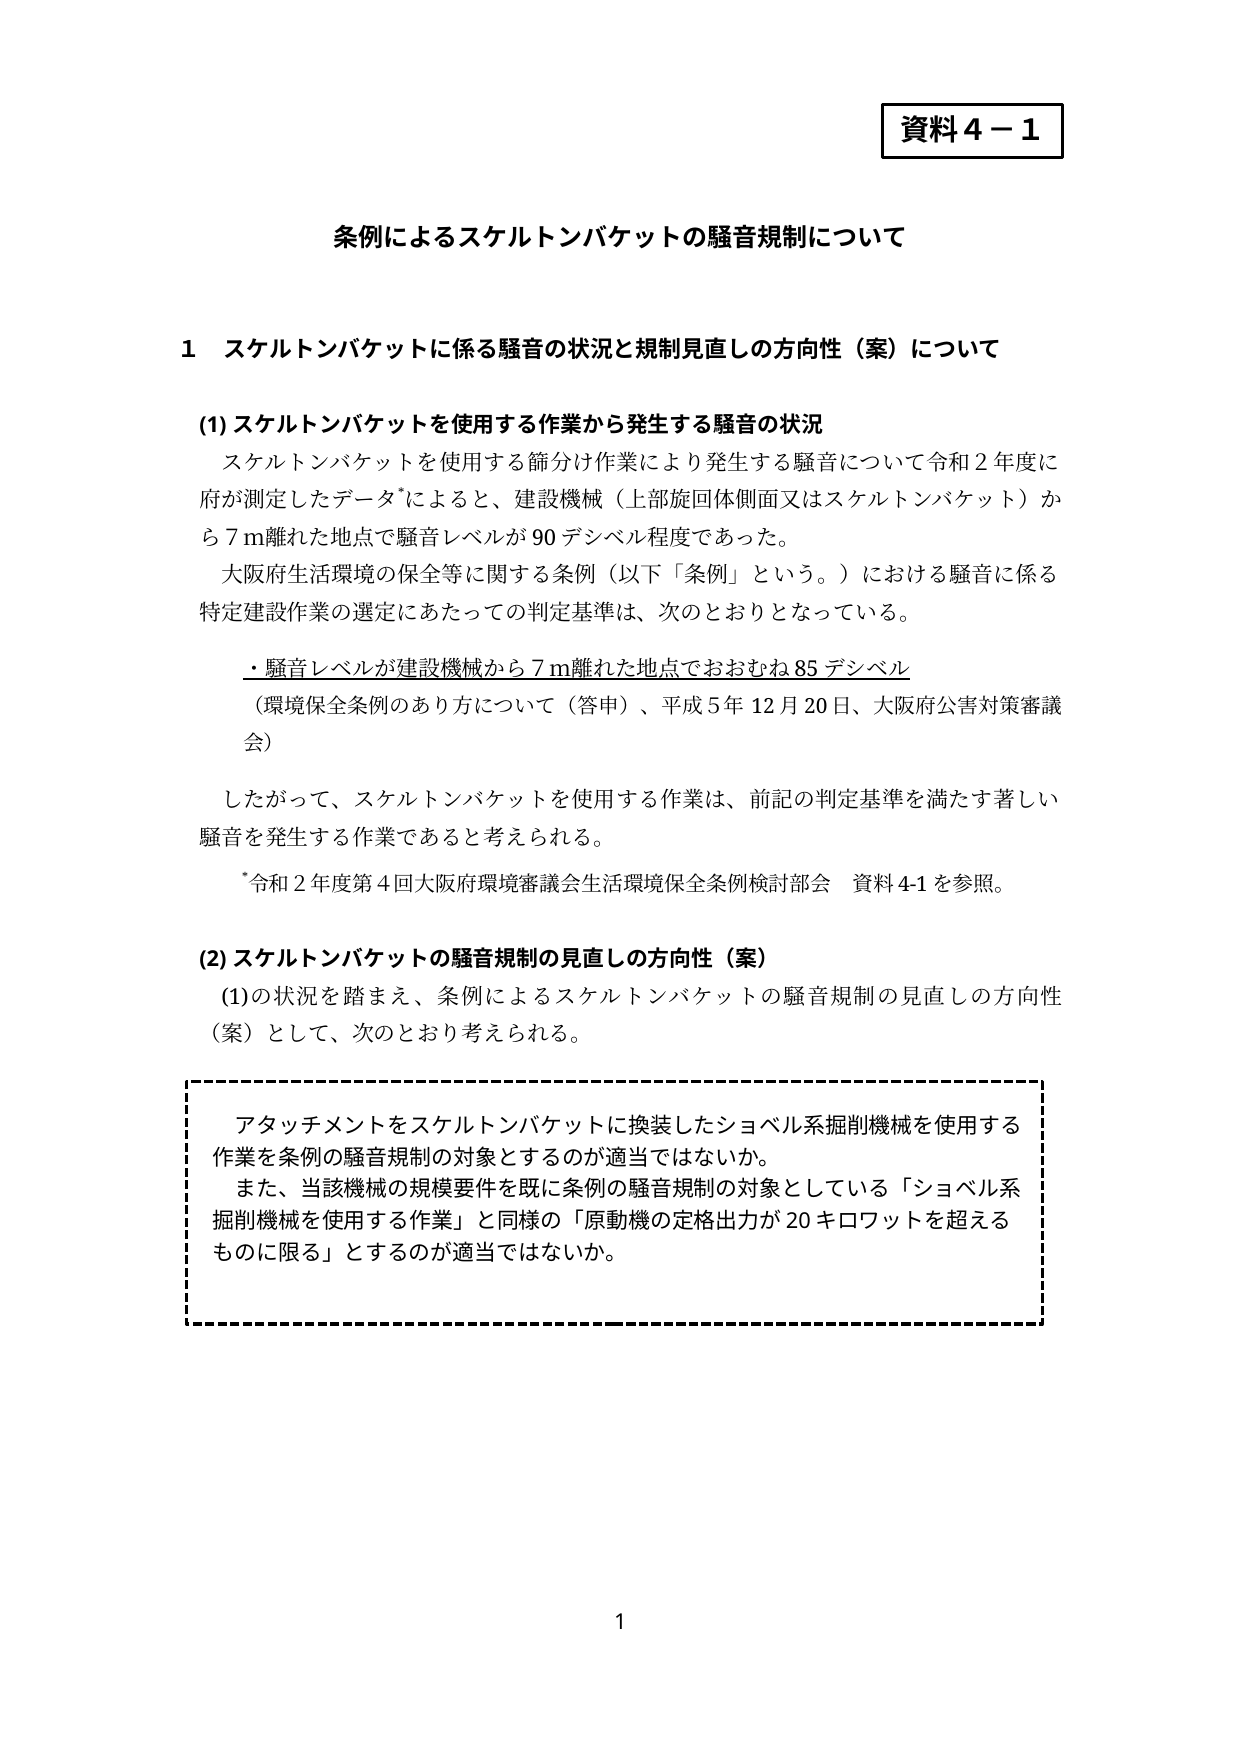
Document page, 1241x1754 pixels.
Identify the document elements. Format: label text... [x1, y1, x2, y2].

text ・騒音レベルが建設機械から７ｍ離れた地点でおおむね85デシベル [243, 648, 1063, 686]
text したがって、スケルトンバケットを使用する作業は、前記の判定基準を満たす著しい騒音を発生する作業であると考えられる。 [199, 779, 1063, 854]
text （環境保全条例のあり方について（答申）、平成５年12月20日、大阪府公害対策審議会） [243, 686, 1063, 761]
text 大阪府生活環境の保全等に関する条例（以下「条例」という。）における騒音に係る特定建設作業の選定にあたっての判定基準は、次のとおりとなっている。 [199, 554, 1063, 629]
text １ スケルトンバケットに係る騒音の状況と規制見直しの方向性（案）について [177, 329, 1063, 367]
text (1)の状況を踏まえ、条例によるスケルトンバケットの騒音規制の見直しの方向性（案）として、次のとおり考えられる。 [199, 976, 1063, 1051]
text 条例によるスケルトンバケットの騒音規制について [177, 217, 1063, 254]
text (2) スケルトンバケットの騒音規制の見直しの方向性（案） [199, 939, 1063, 976]
text (1) スケルトンバケットを使用する作業から発生する騒音の状況 [199, 404, 1063, 442]
text *令和２年度第４回大阪府環境審議会生活環境保全条例検討部会 資料4-1を参照。 [221, 864, 1063, 901]
text スケルトンバケットを使用する篩分け作業により発生する騒音について令和２年度に府が測定したデータ*によると、建設機械（上部旋回体側面又はスケルトンバケット）から７ｍ離れた地点で騒音レベルが90デシベル程度であった。 [199, 442, 1063, 554]
